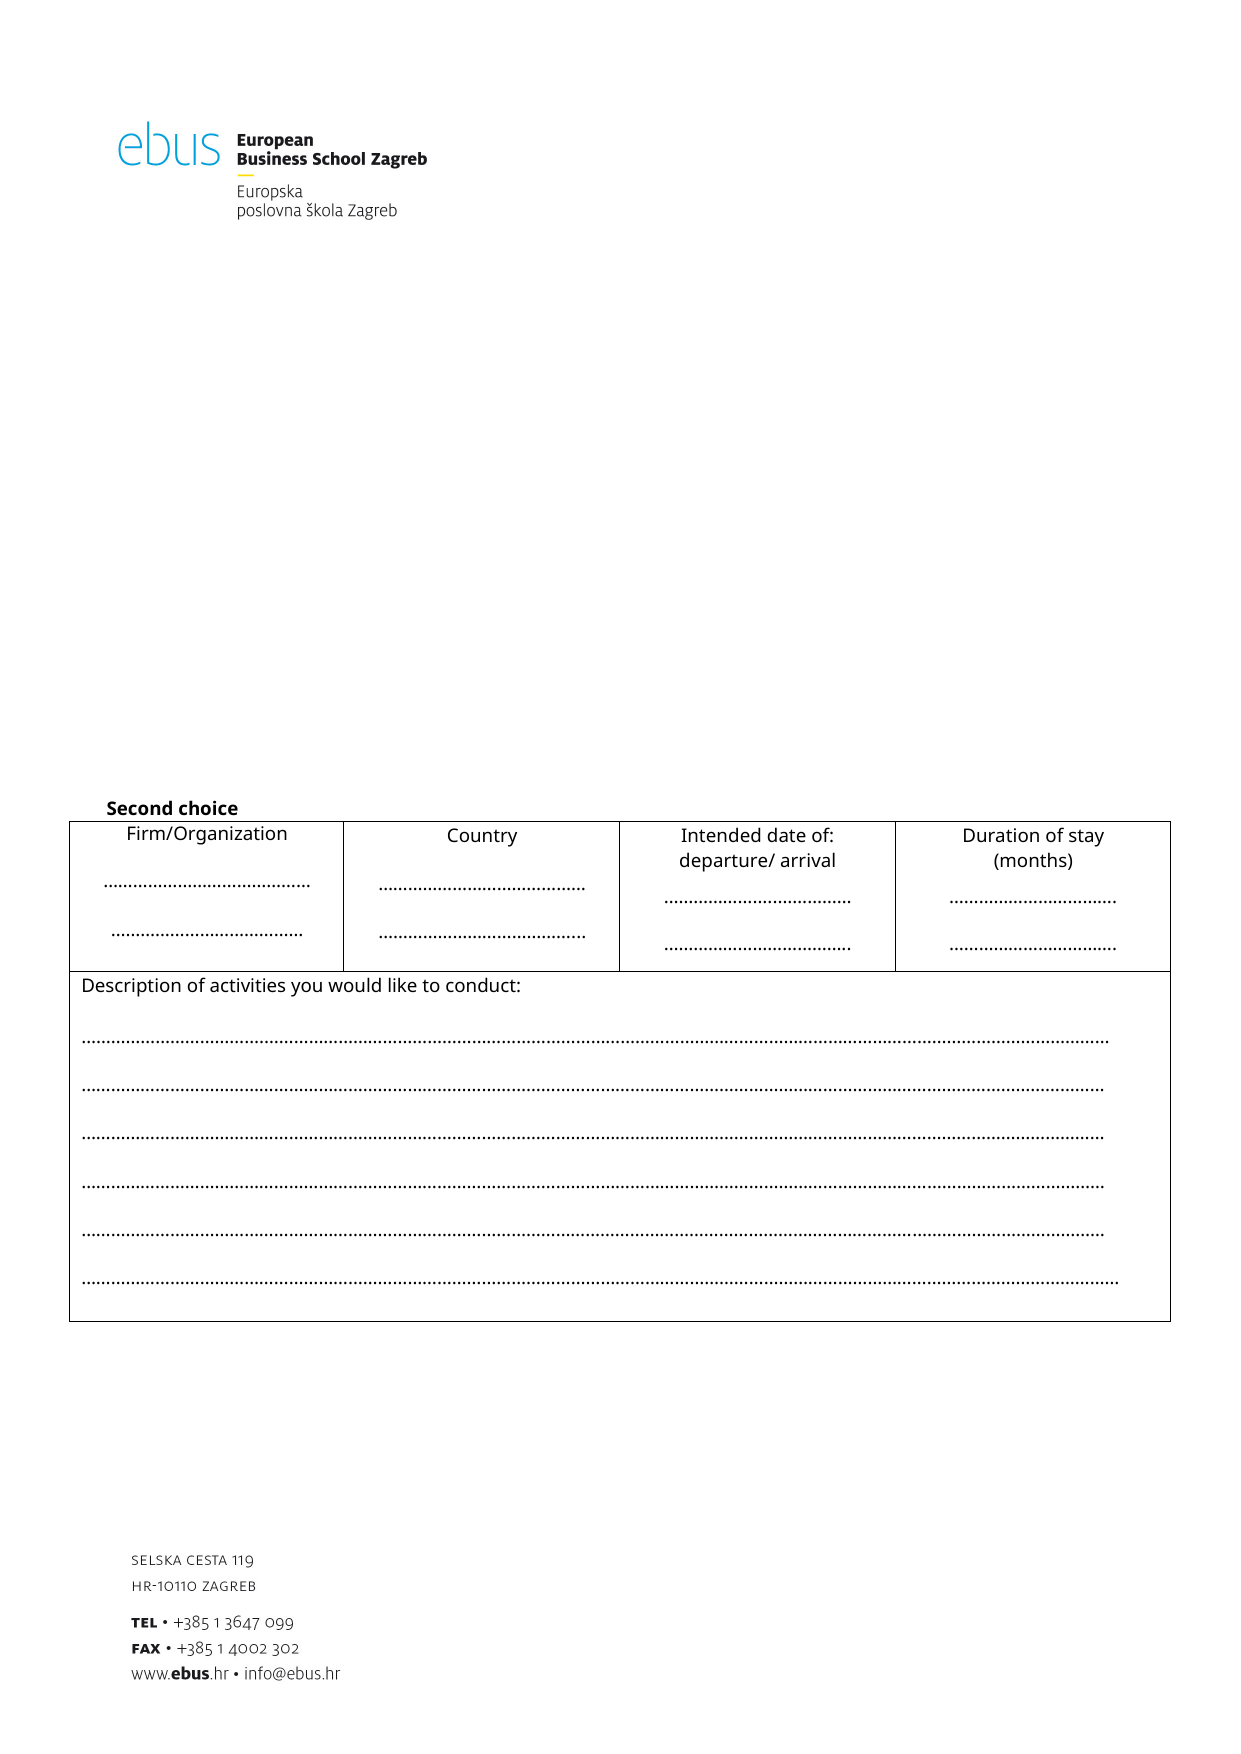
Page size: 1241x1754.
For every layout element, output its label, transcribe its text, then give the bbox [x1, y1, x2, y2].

table_cell Description of activities you would like to conduct: ……………………………….……………………………………………………………………………………………………………………………………………………… ……………………………………………………………………………………………………………………………………………………………………………………… ……………………………………………………………………………………………………………………………………………………………………………………… ……………………………………………………………………………………………………………………………………………………………………………………… ……………………………………………………………………………………………………………………………………………………………………………………… ………………………………………………………………………………………………………………………………………………………………………………………… [70, 972, 1170, 1321]
text Second choice [106, 796, 1134, 821]
picture [0, 1431, 1241, 1754]
table_header Country …………………………………… …………………………………... [344, 822, 619, 971]
table_header Intended date of: departure/ arrival …………………..…………… ……………………………….. [620, 822, 895, 971]
table_header Duration of stay (months) ……………………………. ……………………………. [896, 822, 1170, 971]
picture [0, 3, 1241, 338]
table_header Firm/Organization …………………………………… ………………………………… [70, 822, 343, 971]
